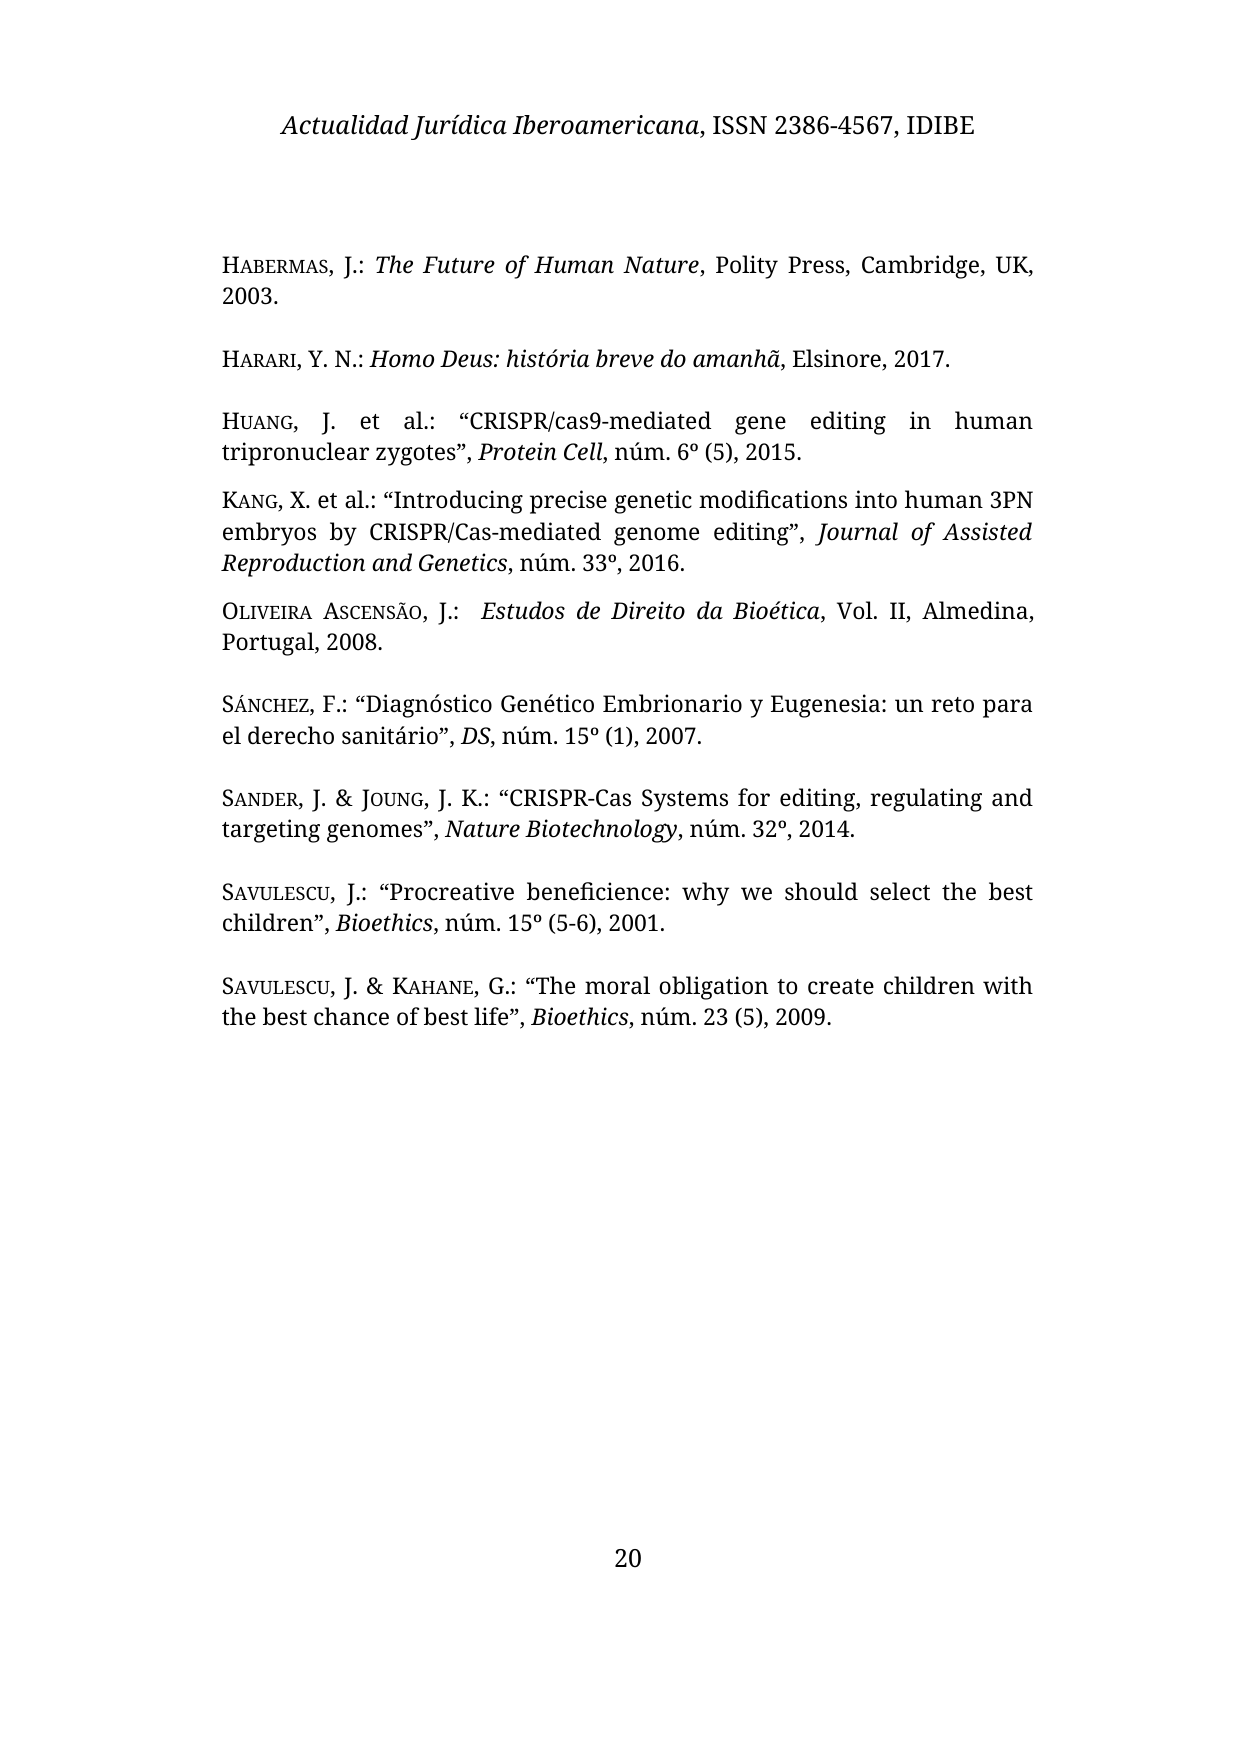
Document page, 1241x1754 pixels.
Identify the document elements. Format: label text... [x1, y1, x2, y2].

text Harari, Y. N.: Homo Deus: história breve do amanhã, Elsinore, 2017. [222, 343, 1034, 374]
text Sánchez, F.: “Diagnóstico Genético Embrionario y Eugenesia: un reto para el derecho sanitário”, DS, núm. 15º (1), 2007. [222, 688, 1034, 751]
text Habermas, J.: The Future of Human Nature, Polity Press, Cambridge, UK, 2003. [222, 249, 1034, 311]
text Savulescu, J. & Kahane, G.: “The moral obligation to create children with the best chance of best life”, Bioethics, núm. 23 (5), 2009. [222, 970, 1034, 1032]
text Oliveira Ascensão, J.: Estudos de Direito da Bioética, Vol. II, Almedina, Portugal, 2008. [222, 595, 1034, 657]
text Kang, X. et al.: “Introducing precise genetic modifications into human 3PN embryos by CRISPR/Cas-mediated genome editing”, Journal of Assisted Reproduction and Genetics, núm. 33º, 2016. [222, 484, 1034, 578]
text Sander, J. & Joung, J. K.: “CRISPR-Cas Systems for editing, regulating and targeting genomes”, Nature Biotechnology, núm. 32º, 2014. [222, 782, 1034, 845]
text Savulescu, J.: “Procreative beneficience: why we should select the best children”, Bioethics, núm. 15º (5-6), 2001. [222, 876, 1034, 938]
text Huang, J. et al.: “CRISPR/cas9-mediated gene editing in human tripronuclear zygotes”, Protein Cell, núm. 6º (5), 2015. [222, 405, 1034, 468]
